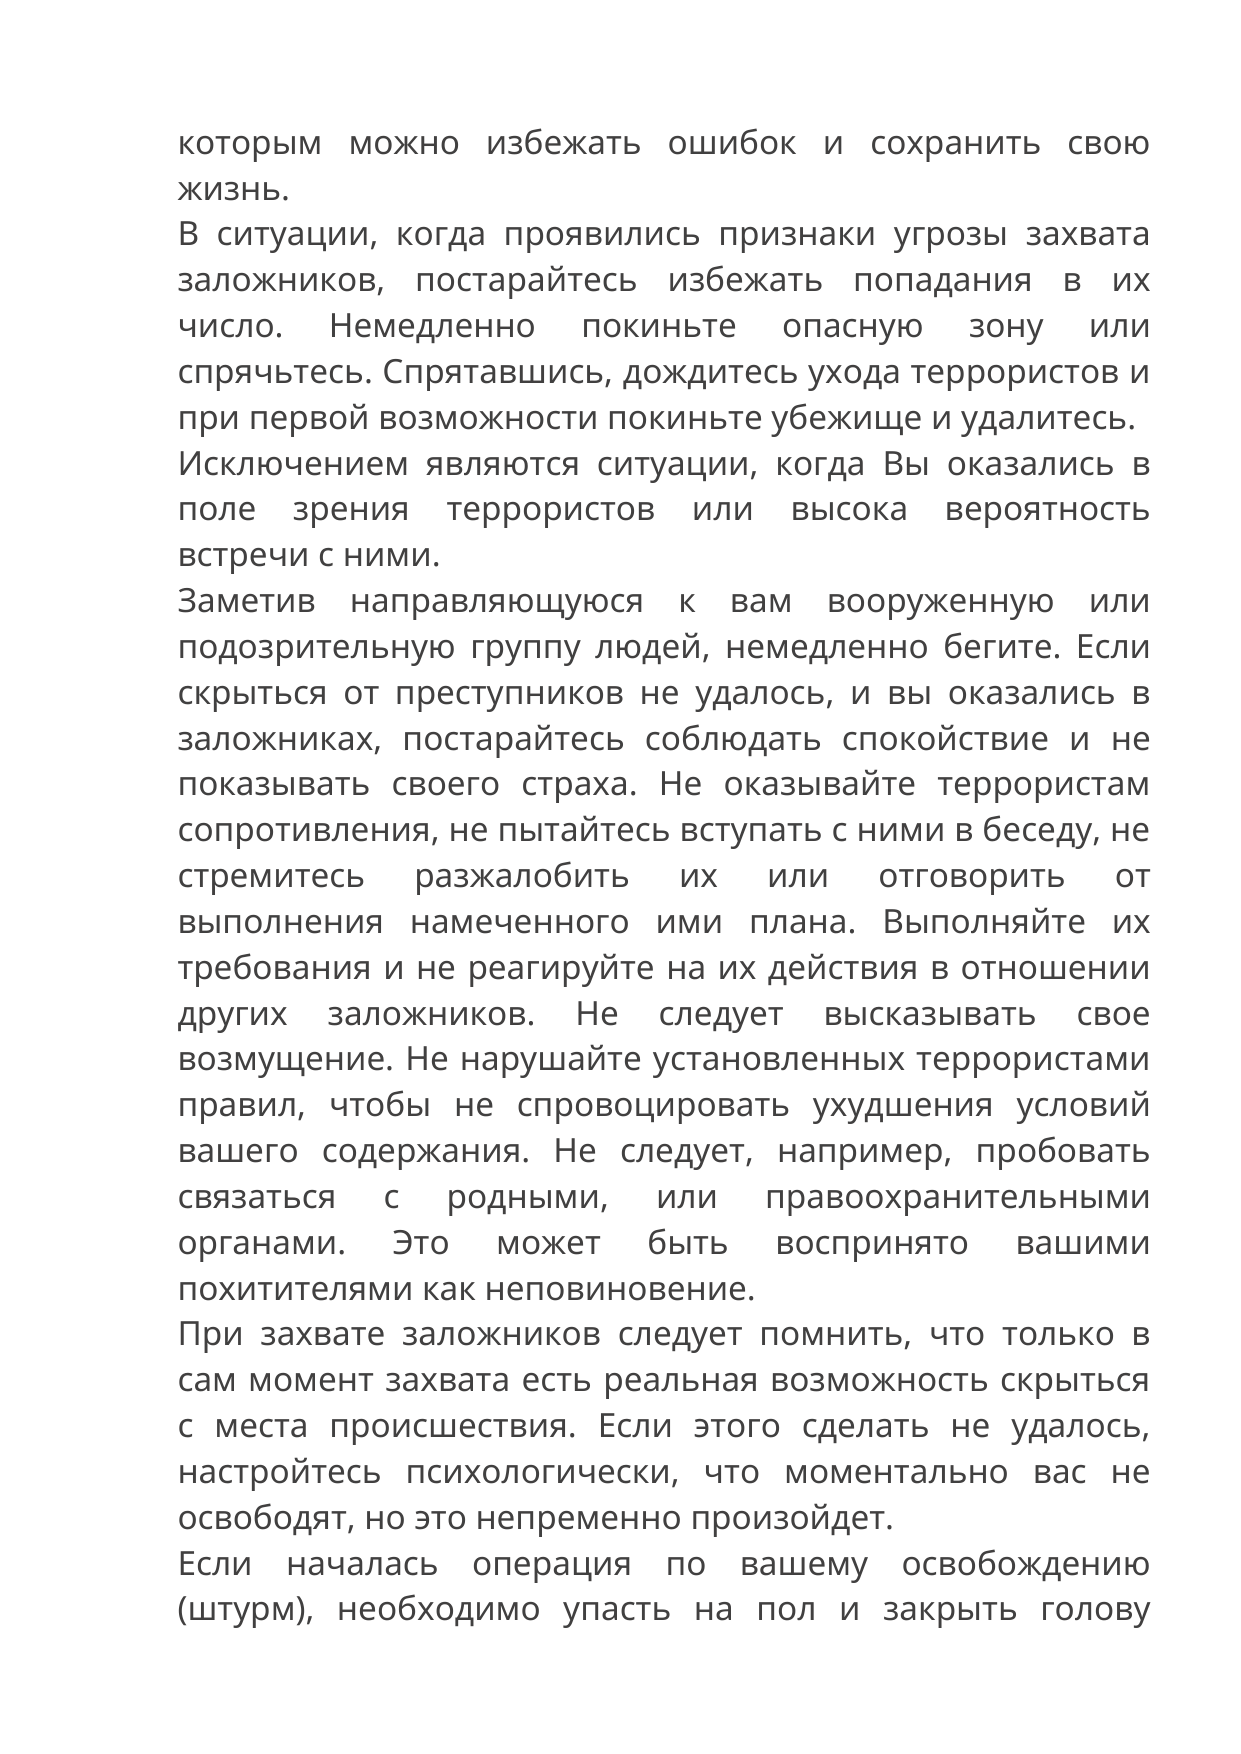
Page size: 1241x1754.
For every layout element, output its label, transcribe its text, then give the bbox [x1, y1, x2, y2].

text Заметив направляющуюся к вам вооруженную или подозрительную группу людей, немедленно бегите. Если скрыться от преступников не удалось, и вы оказались в заложниках, постарайтесь соблюдать спокойствие и не показывать своего страха. Не оказывайте террористам сопротивления, не пытайтесь вступать с ними в беседу, не стремитесь разжалобить их или отговорить от выполнения намеченного ими плана. Выполняйте их требования и не реагируйте на их действия в отношении других заложников. Не следует высказывать свое возмущение. Не нарушайте установленных террористами правил, чтобы не спровоцировать ухудшения условий вашего содержания. Не следует, например, пробовать связаться с родными, или правоохранительными органами. Это может быть воспринято вашими похитителями как неповиновение. [177, 576, 1152, 1310]
text При захвате заложников следует помнить, что только в сам момент захвата есть реальная возможность скрыться с места происшествия. Если этого сделать не удалось, настройтесь психологически, что моментально вас не освободят, но это непременно произойдет. [177, 1310, 1152, 1539]
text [177, 118, 1152, 439]
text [177, 1539, 1152, 1631]
text Исключением являются ситуации, когда Вы оказались в поле зрения террористов или высока вероятность встречи с ними. [177, 439, 1152, 576]
